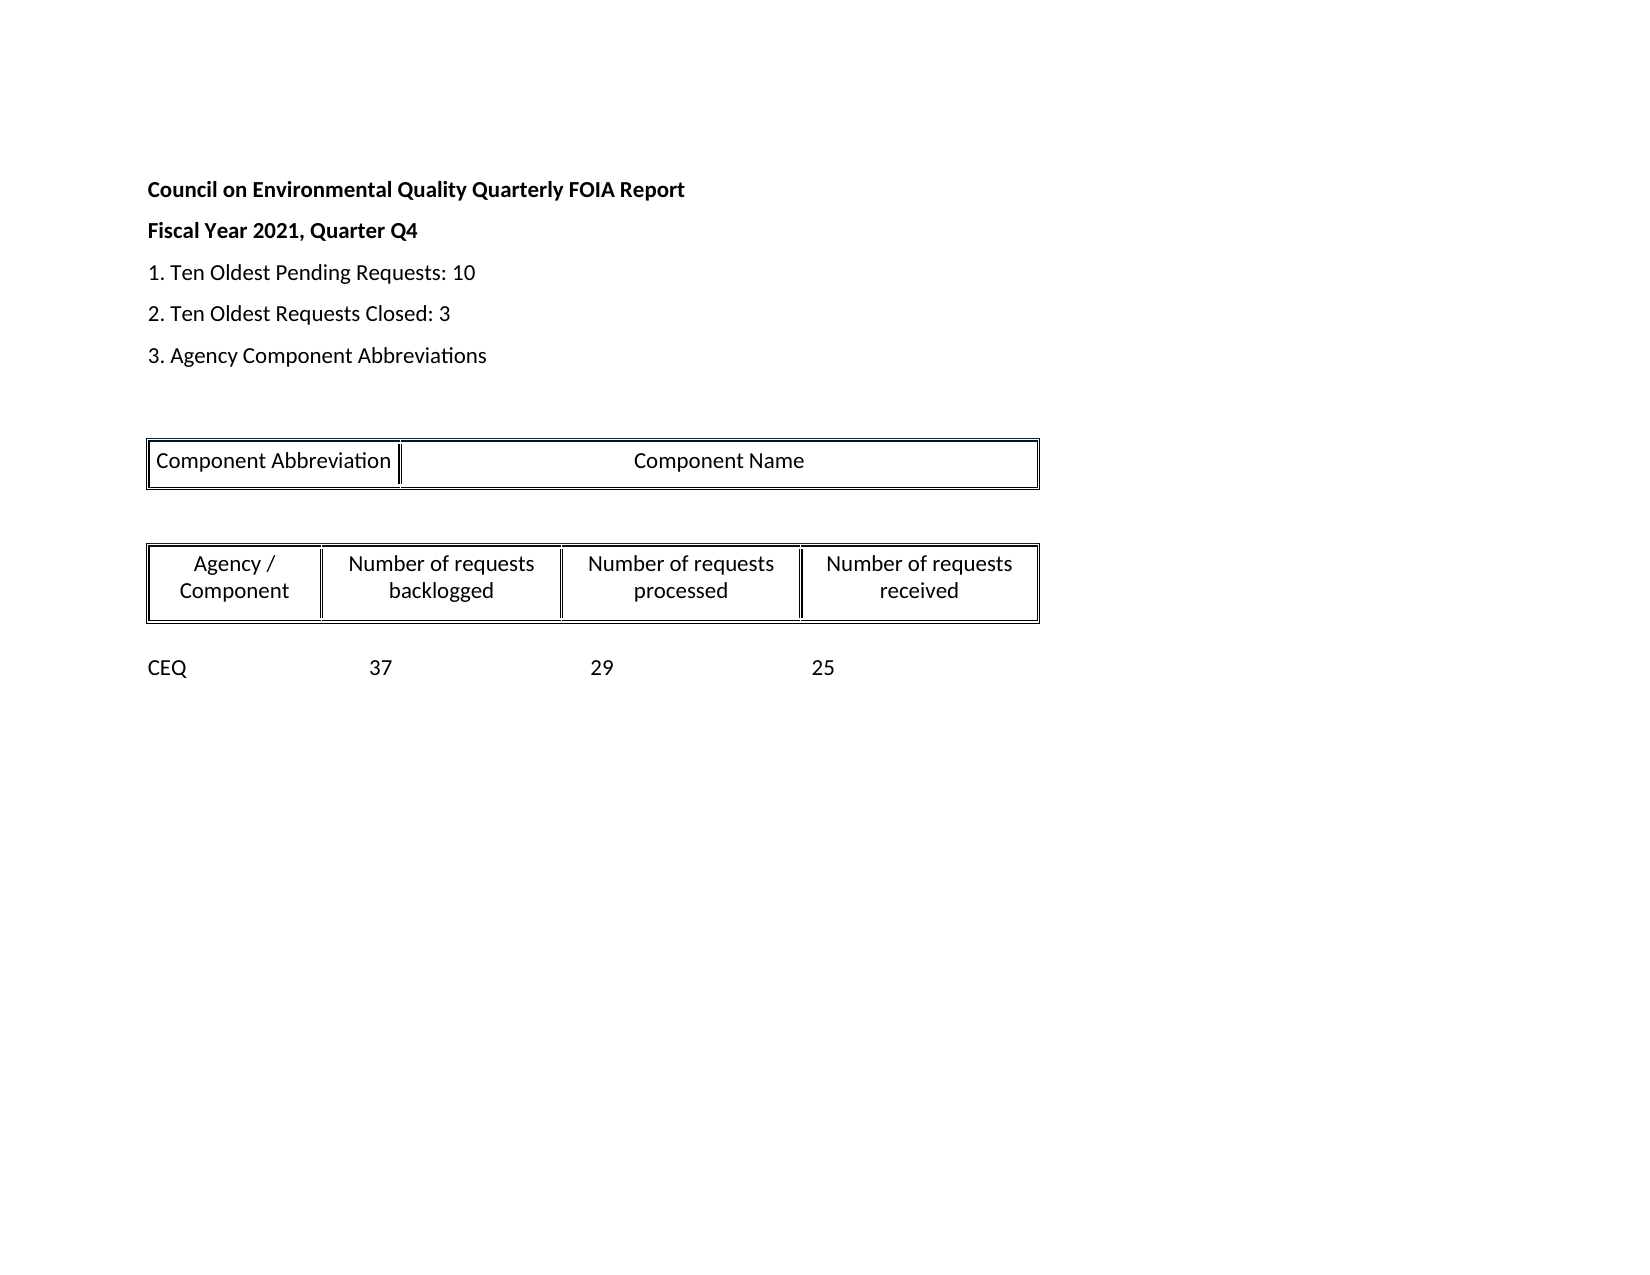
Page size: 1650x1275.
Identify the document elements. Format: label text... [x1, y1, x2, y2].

table_header Number of requests processed [561, 544, 801, 620]
text Fiscal Year 2021, Quarter Q4 [148, 219, 1502, 244]
table_header Number of requests backlogged [321, 544, 561, 620]
table_header Component Abbreviation [150, 442, 400, 487]
text 1. Ten Oldest Pending Requests: 10 [148, 260, 1502, 285]
text Council on Environmental Quality Quarterly FOIA Report [148, 177, 1502, 202]
text 3. Agency Component Abbreviations [148, 343, 1502, 368]
table_header Agency / Component [150, 547, 321, 620]
table_header Component Name [400, 441, 1037, 487]
table_header Number of requests received [801, 547, 1037, 620]
text CEQ 37 29 25 [148, 656, 1502, 681]
text 2. Ten Oldest Requests Closed: 3 [148, 302, 1502, 327]
